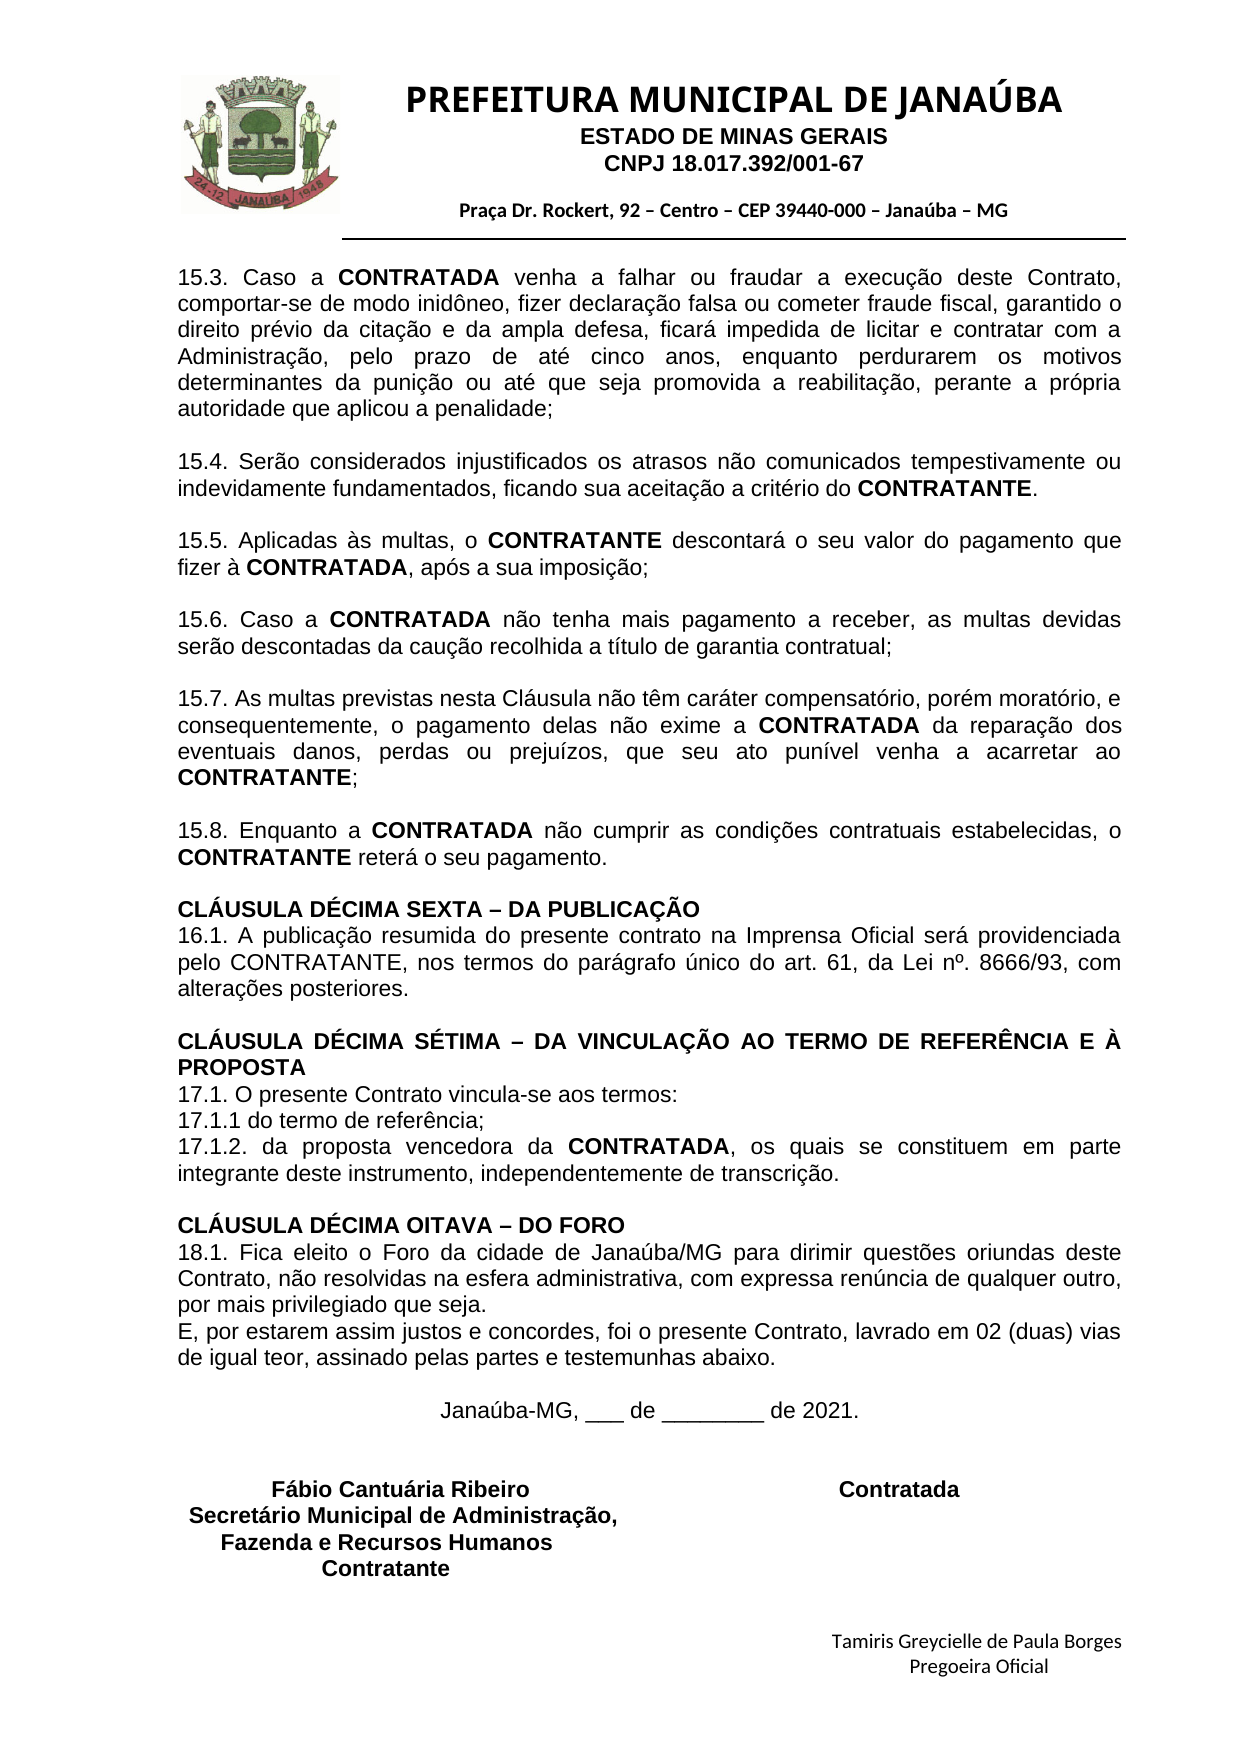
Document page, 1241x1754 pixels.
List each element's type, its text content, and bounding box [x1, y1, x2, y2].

text E, por estarem assim justos e concordes, foi o presente Contrato, lavrado em 02 (duas) vias de igual teor, assinado pelas partes e testemunhas abaixo. [177, 1318, 1122, 1371]
text 17.1. O presente Contrato vincula-se aos termos: [177, 1081, 1122, 1107]
text Janaúba-MG, ___ de ________ de 2021. [177, 1397, 1122, 1423]
picture [180, 75, 341, 214]
text CLÁUSULA DÉCIMA SEXTA – DA PUBLICAÇÃO [177, 896, 1122, 922]
text 15.5. Aplicadas às multas, o CONTRATANTE descontará o seu valor do pagamento que fizer à CONTRATADA, após a sua imposição; [177, 527, 1122, 580]
text 15.6. Caso a CONTRATADA não tenha mais pagamento a receber, as multas devidas serão descontadas da caução recolhida a título de garantia contratual; [177, 606, 1122, 659]
text CLÁUSULA DÉCIMA SÉTIMA – DA VINCULAÇÃO AO TERMO DE REFERÊNCIA E À PROPOSTA [177, 1028, 1122, 1081]
text 15.3. Caso a CONTRATADA venha a falhar ou fraudar a execução deste Contrato, comportar-se de modo inidôneo, fizer declaração falsa ou cometer fraude fiscal, garantido o direito prévio da citação e da ampla defesa, ficará impedida de licitar e contratar com a Administração, pelo prazo de até cinco anos, enquanto perdurarem os motivos determinantes da punição ou até que seja promovida a reabilitação, perante a própria autoridade que aplicou a penalidade; [177, 264, 1122, 422]
text 15.7. As multas previstas nesta Cláusula não têm caráter compensatório, porém moratório, e consequentemente, o pagamento delas não exime a CONTRATADA da reparação dos eventuais danos, perdas ou prejuízos, que seu ato punível venha a acarretar ao CONTRATANTE; [177, 685, 1122, 791]
text 16.1. A publicação resumida do presente contrato na Imprensa Oficial será providenciada pelo CONTRATANTE, nos termos do parágrafo único do art. 61, da Lei nº. 8666/93, com alterações posteriores. [177, 922, 1122, 1002]
table_header Fábio Cantuária Ribeiro Secretário Municipal de Administração, Fazenda e Recursos Humanos Contratante [177, 1476, 658, 1608]
text 18.1. Fica eleito o Foro da cidade de Janaúba/MG para dirimir questões oriundas deste Contrato, não resolvidas na esfera administrativa, com expressa renúncia de qualquer outro, por mais privilegiado que seja. [177, 1239, 1122, 1318]
text 17.1.2. da proposta vencedora da CONTRATADA, os quais se constituem em parte integrante deste instrumento, independentemente de transcrição. [177, 1133, 1122, 1186]
text 17.1.1 do termo de referência; [177, 1107, 1122, 1133]
table_header Contratada [658, 1476, 1139, 1608]
text 15.8. Enquanto a CONTRATADA não cumprir as condições contratuais estabelecidas, o CONTRATANTE reterá o seu pagamento. [177, 817, 1122, 870]
text CLÁUSULA DÉCIMA OITAVA – DO FORO [177, 1212, 1122, 1239]
text 15.4. Serão considerados injustificados os atrasos não comunicados tempestivamente ou indevidamente fundamentados, ficando sua aceitação a critério do CONTRATANTE. [177, 448, 1122, 501]
